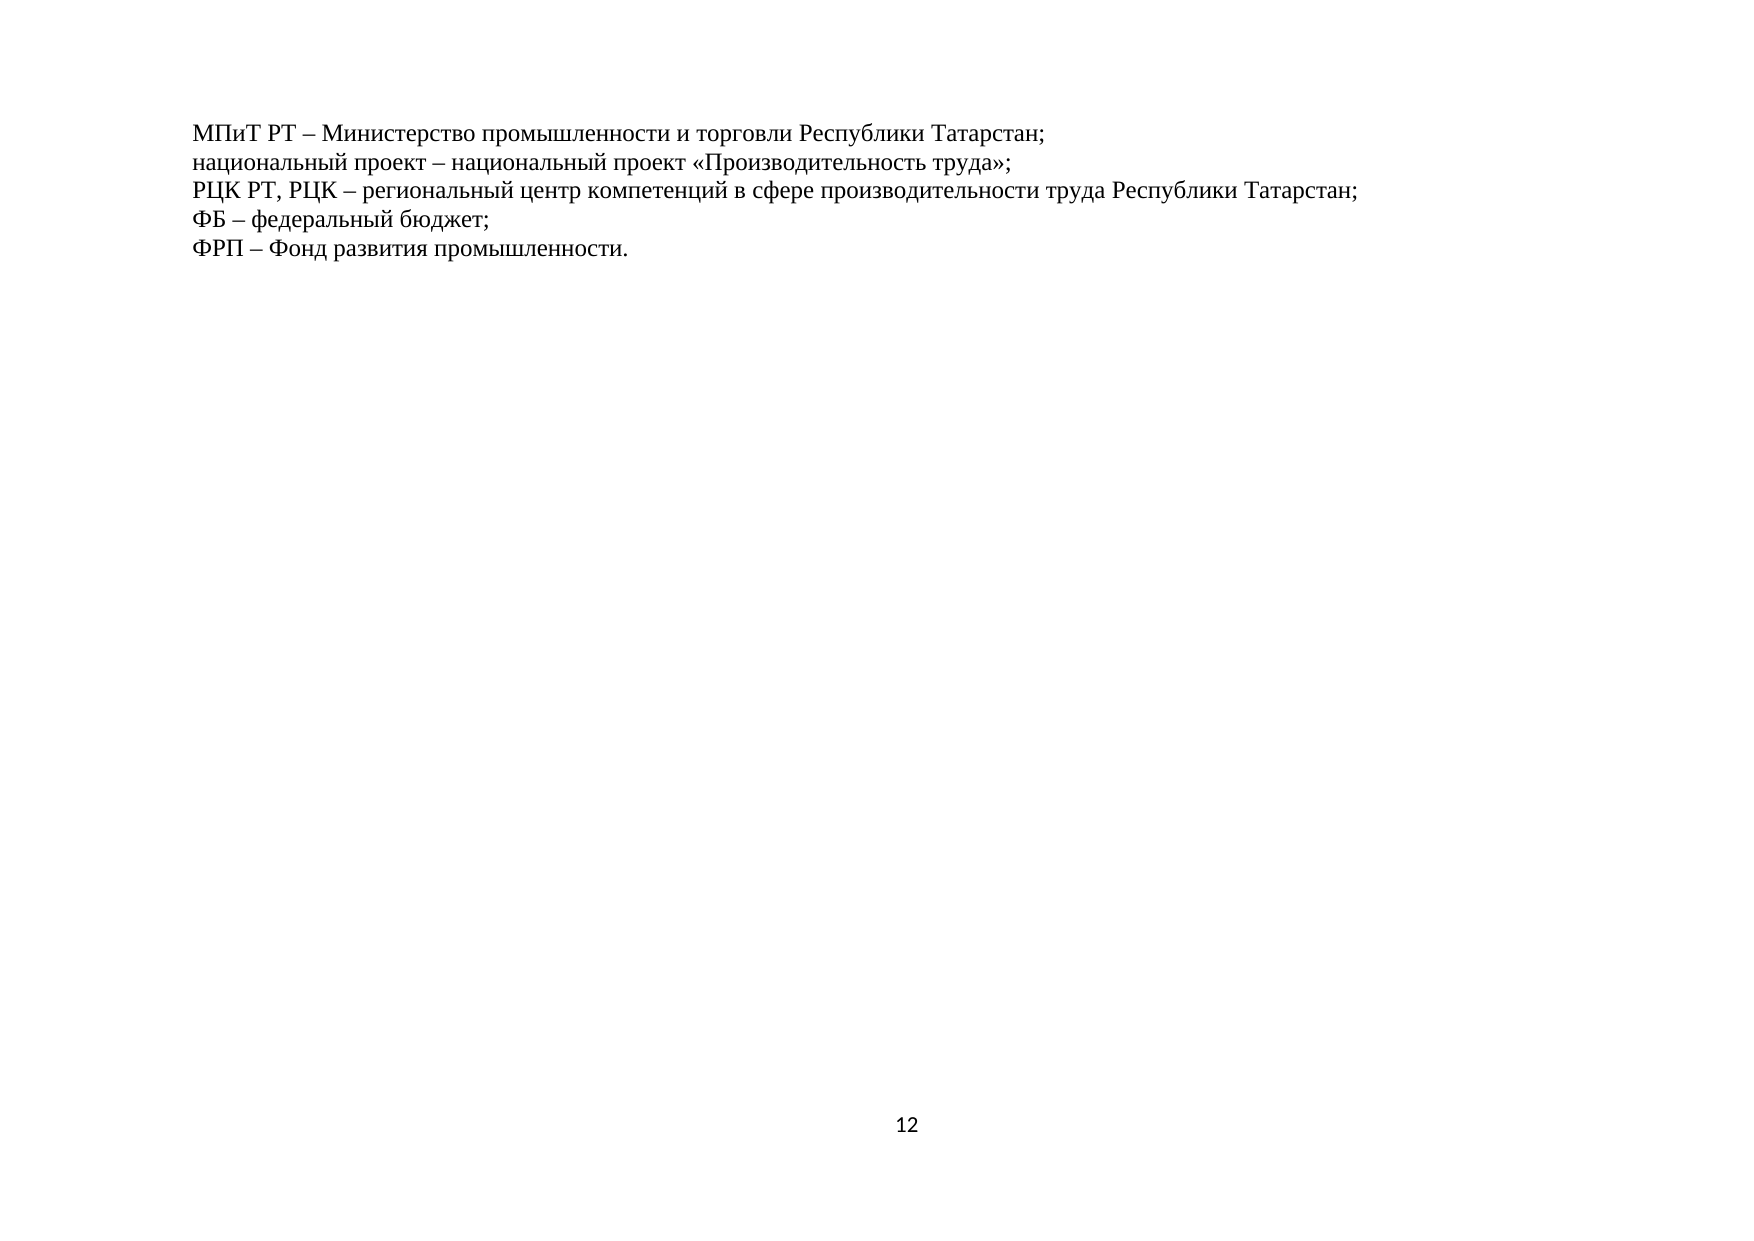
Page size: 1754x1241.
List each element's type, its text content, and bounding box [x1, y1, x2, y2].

text РЦК РТ, РЦК – региональный центр компетенций в сфере производительности труда Республики Татарстан; [118, 176, 1695, 204]
text национальный проект – национальный проект «Производительность труда»; [118, 147, 1695, 176]
text ФБ – федеральный бюджет; [118, 204, 1695, 233]
text МПиТ РТ – Министерство промышленности и торговли Республики Татарстан; [118, 118, 1695, 147]
text ФРП – Фонд развития промышленности. [118, 233, 1695, 262]
